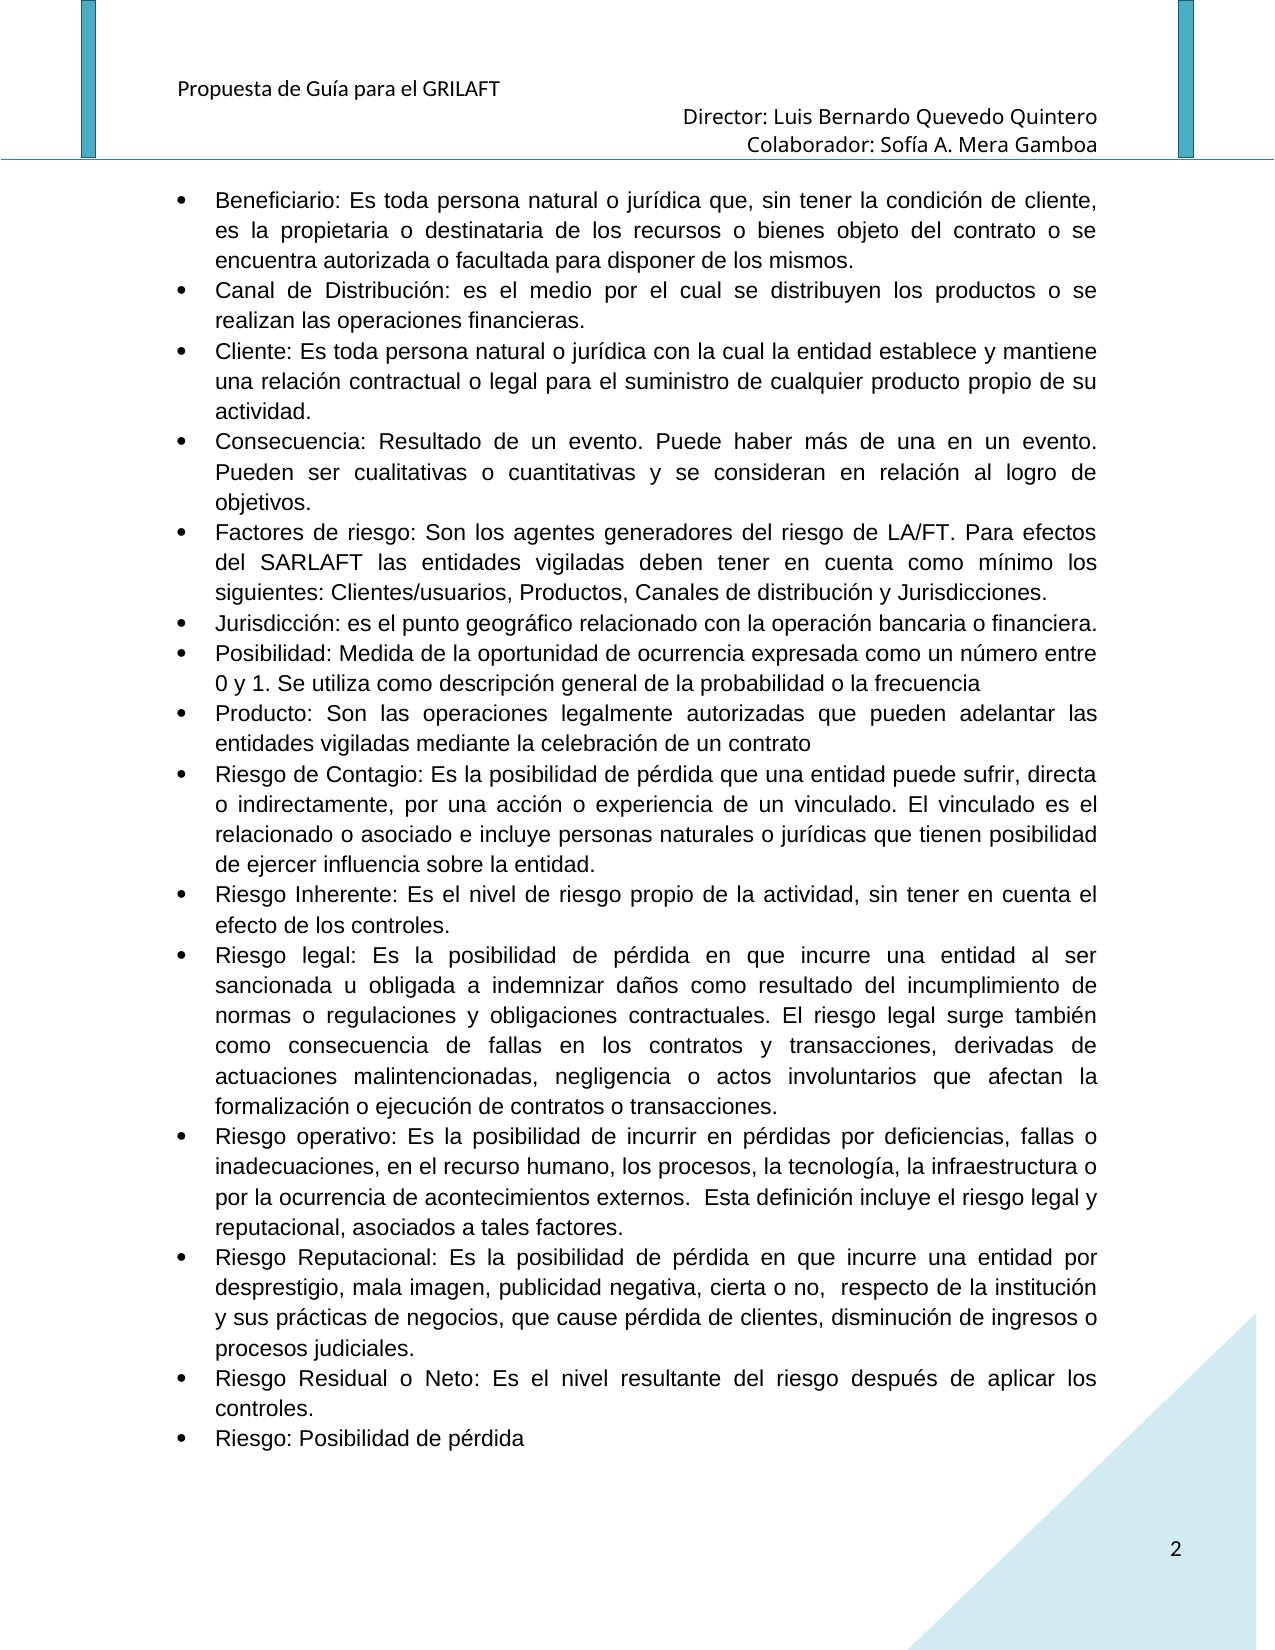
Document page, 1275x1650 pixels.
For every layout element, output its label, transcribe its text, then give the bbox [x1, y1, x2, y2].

list Riesgo: Posibilidad de pérdida [177, 1425, 1098, 1452]
list Beneficiario: Es toda persona natural o jurídica que, sin tener la condición de cliente, es la propietaria o destinataria de los recursos o bienes objeto del contrato o se encuentra autorizada o facultada para disponer de los mismos. [177, 187, 1098, 273]
list Riesgo de Contagio: Es la posibilidad de pérdida que una entidad puede sufrir, directa o indirectamente, por una acción o experiencia de un vinculado. El vinculado es el relacionado o asociado e incluye personas naturales o jurídicas que tienen posibilidad de ejercer influencia sobre la entidad. [177, 761, 1098, 878]
list Riesgo operativo: Es la posibilidad de incurrir en pérdidas por deficiencias, fallas o inadecuaciones, en el recurso humano, los procesos, la tecnología, la infraestructura o por la ocurrencia de acontecimientos externos. Esta definición incluye el riesgo legal y reputacional, asociados a tales factores. [177, 1123, 1098, 1240]
list Consecuencia: Resultado de un evento. Puede haber más de una en un evento. Pueden ser cualitativas o cuantitativas y se consideran en relación al logro de objetivos. [177, 428, 1098, 515]
list Canal de Distribución: es el medio por el cual se distribuyen los productos o se realizan las operaciones financieras. [177, 277, 1098, 334]
list Cliente: Es toda persona natural o jurídica con la cual la entidad establece y mantiene una relación contractual o legal para el suministro de cualquier producto propio de su actividad. [177, 338, 1098, 424]
list Posibilidad: Medida de la oportunidad de ocurrencia expresada como un número entre 0 y 1. Se utiliza como descripción general de la probabilidad o la frecuencia [177, 640, 1098, 696]
list Producto: Son las operaciones legalmente autorizadas que pueden adelantar las entidades vigiladas mediante la celebración de un contrato [177, 700, 1098, 757]
list Riesgo Inherente: Es el nivel de riesgo propio de la actividad, sin tener en cuenta el efecto de los controles. [177, 881, 1098, 938]
list Riesgo Reputacional: Es la posibilidad de pérdida en que incurre una entidad por desprestigio, mala imagen, publicidad negativa, cierta o no, respecto de la institución y sus prácticas de negocios, que cause pérdida de clientes, disminución de ingresos o procesos judiciales. [177, 1244, 1098, 1361]
list Riesgo legal: Es la posibilidad de pérdida en que incurre una entidad al ser sancionada u obligada a indemnizar daños como resultado del incumplimiento de normas o regulaciones y obligaciones contractuales. El riesgo legal surge también como consecuencia de fallas en los contratos y transacciones, derivadas de actuaciones malintencionadas, negligencia o actos involuntarios que afectan la formalización o ejecución de contratos o transacciones. [177, 942, 1098, 1119]
list Jurisdicción: es el punto geográfico relacionado con la operación bancaria o financiera. [177, 609, 1098, 636]
list Factores de riesgo: Son los agentes generadores del riesgo de LA/FT. Para efectos del SARLAFT las entidades vigiladas deben tener en cuenta como mínimo los siguientes: Clientes/usuarios, Productos, Canales de distribución y Jurisdicciones. [177, 519, 1098, 606]
list Riesgo Residual o Neto: Es el nivel resultante del riesgo después de aplicar los controles. [177, 1365, 1098, 1421]
